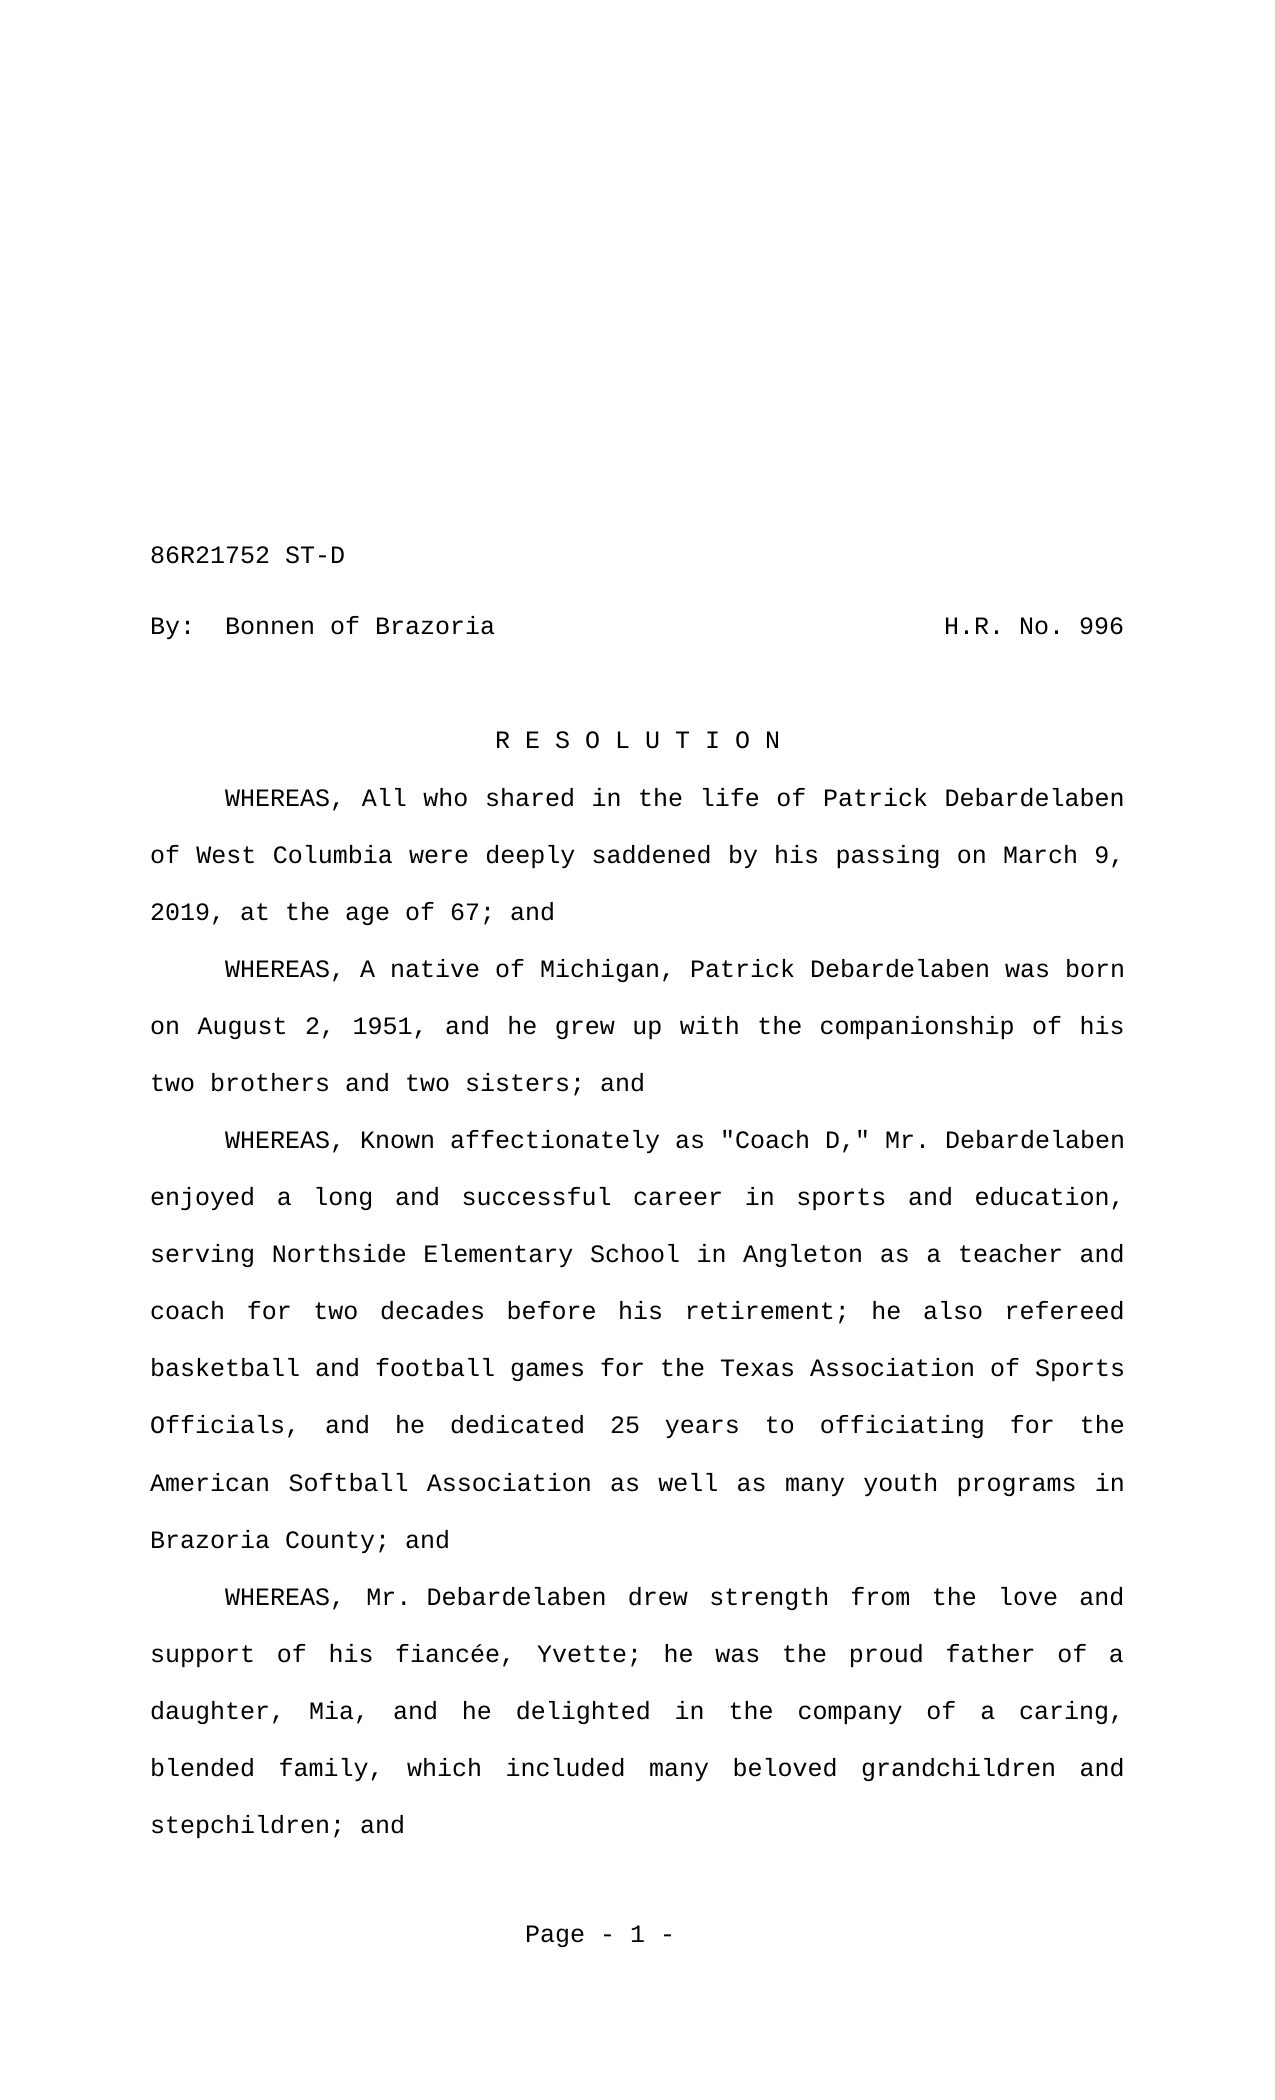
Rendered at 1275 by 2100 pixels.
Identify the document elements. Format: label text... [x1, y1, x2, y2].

text WHEREAS, All who shared in the life of Patrick Debardelaben of West Columbia were deeply saddened by his passing on March 9, 2019, at the age of 67; and [150, 785, 1125, 928]
text WHEREAS, Mr. Debardelaben drew strength from the love and support of his fiancée, Yvette; he was the proud father of a daughter, Mia, and he delighted in the company of a caring, blended family, which included many beloved grandchildren and stepchildren; and [150, 1584, 1125, 1841]
text WHEREAS, A native of Michigan, Patrick Debardelaben was born on August 2, 1951, and he grew up with the companionship of his two brothers and two sisters; and [150, 956, 1125, 1099]
text R E S O L U T I O N [150, 728, 1125, 756]
text By: Bonnen of Brazoria H.R. No. 996 [150, 614, 1125, 642]
text WHEREAS, Known affectionately as "Coach D," Mr. Debardelaben enjoyed a long and successful career in sports and education, serving Northside Elementary School in Angleton as a teacher and coach for two decades before his retirement; he also refereed basketball and football games for the Texas Association of Sports Officials, and he dedicated 25 years to officiating for the American Softball Association as well as many youth programs in Brazoria County; and [150, 1127, 1125, 1556]
text 86R21752 ST-D [150, 542, 1125, 571]
